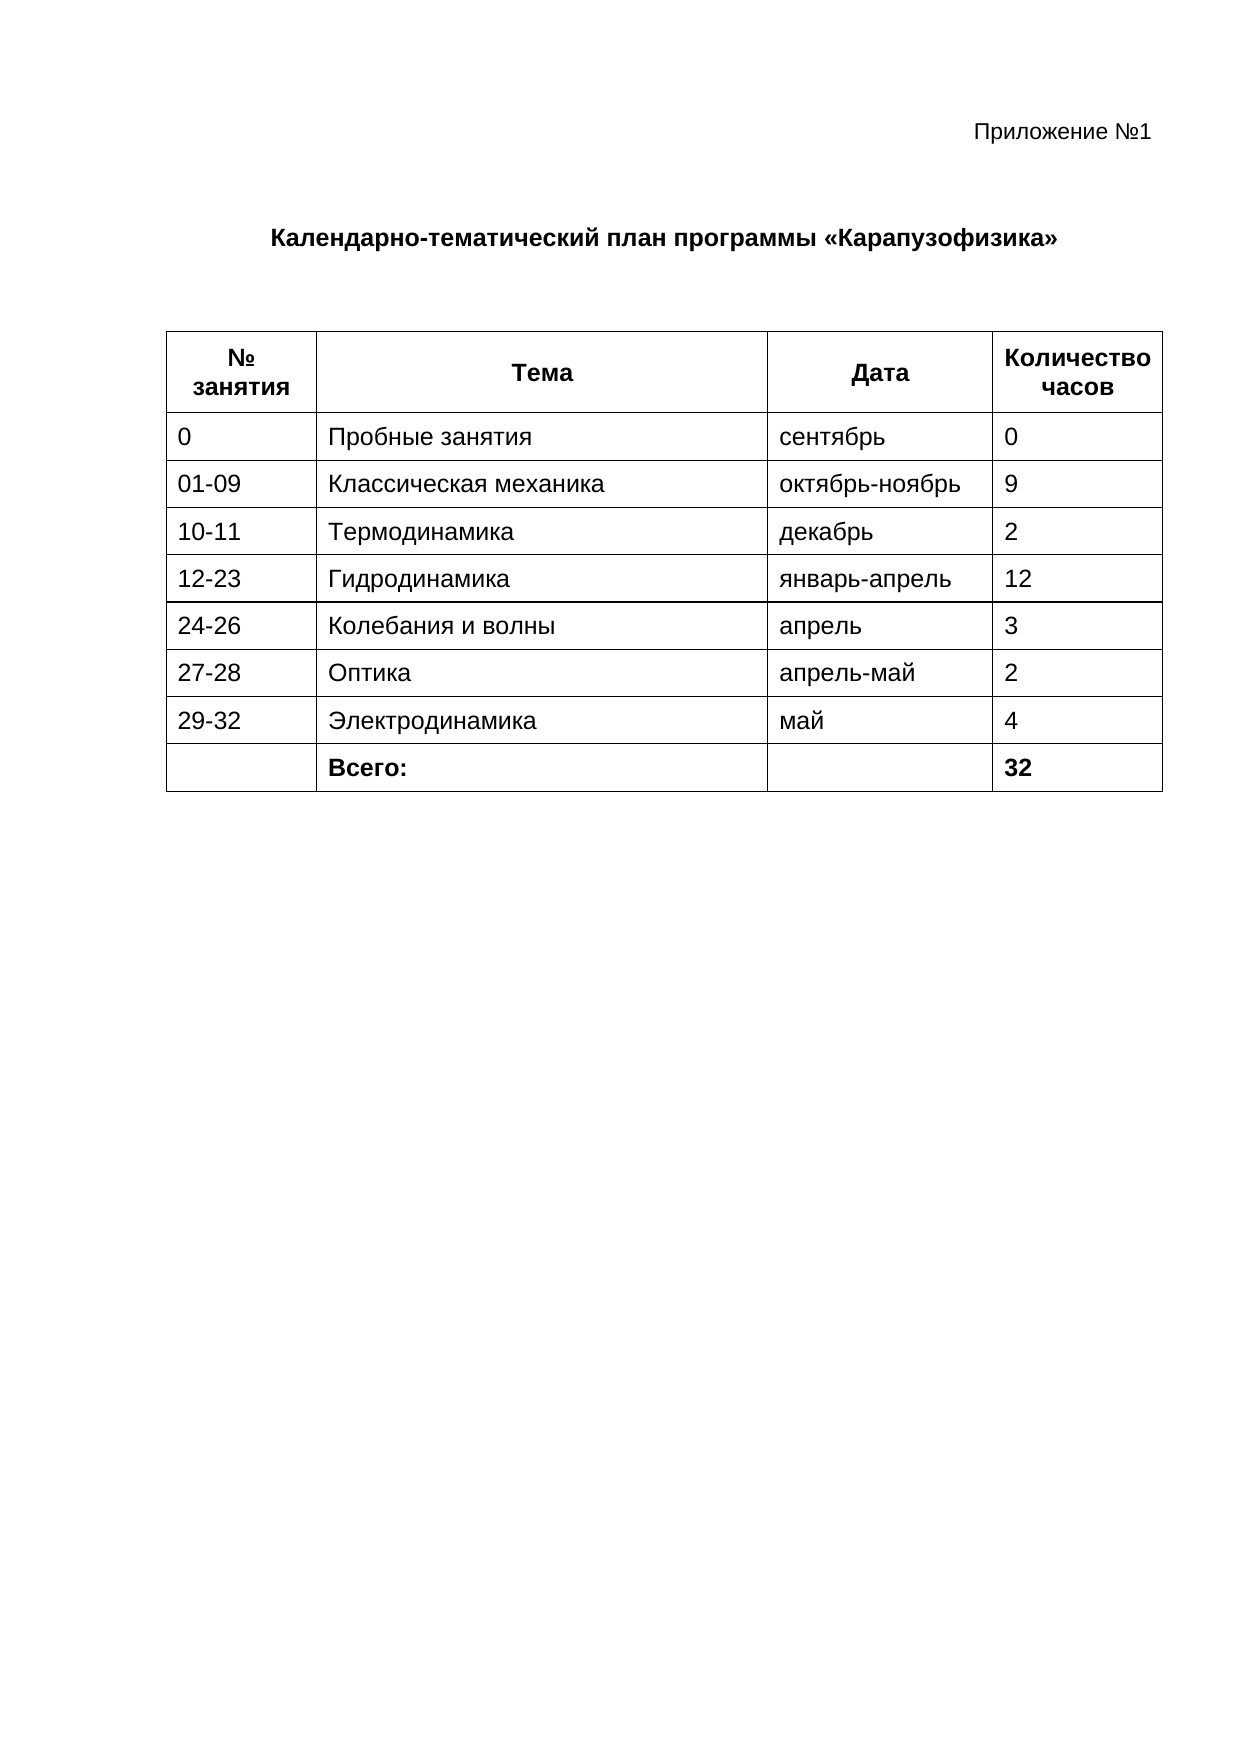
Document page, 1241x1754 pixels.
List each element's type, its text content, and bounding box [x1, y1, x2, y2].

table_cell 0 [167, 413, 316, 459]
table_cell Оптика [317, 650, 767, 696]
table_cell [768, 744, 992, 791]
table_header Количество часов [993, 332, 1162, 412]
table_cell 12-23 [167, 555, 316, 601]
table_cell декабрь [768, 508, 992, 554]
table_cell 2 [993, 650, 1162, 696]
table_cell 10-11 [167, 508, 316, 554]
table_cell Всего: [317, 744, 767, 791]
table_cell Гидродинамика [317, 555, 767, 601]
text Календарно-тематический план программы «Карапузофизика» [177, 223, 1152, 252]
table_cell Колебания и волны [317, 603, 767, 649]
table_cell 4 [993, 697, 1162, 743]
table_cell 3 [993, 603, 1162, 649]
table_cell апрель [768, 603, 992, 649]
table_cell 32 [993, 744, 1162, 791]
table_cell 9 [993, 461, 1162, 507]
table_cell апрель-май [768, 650, 992, 696]
table_header Дата [768, 332, 992, 412]
table_cell 01-09 [167, 461, 316, 507]
table_cell сентябрь [768, 413, 992, 459]
table_cell январь-апрель [768, 555, 992, 601]
table_cell Пробные занятия [317, 413, 767, 459]
table_header Тема [317, 332, 767, 412]
table_cell 29-32 [167, 697, 316, 743]
table_cell 27-28 [167, 650, 316, 696]
text Приложение №1 [177, 118, 1152, 144]
table_cell май [768, 697, 992, 743]
table_cell октябрь-ноябрь [768, 461, 992, 507]
table_cell [167, 744, 316, 791]
table_cell 0 [993, 413, 1162, 459]
table_header № занятия [167, 332, 316, 412]
table_cell Классическая механика [317, 461, 767, 507]
table_cell Термодинамика [317, 508, 767, 554]
table_cell 24-26 [167, 603, 316, 649]
table_cell 12 [993, 555, 1162, 601]
table_cell 2 [993, 508, 1162, 554]
table_cell Электродинамика [317, 697, 767, 743]
